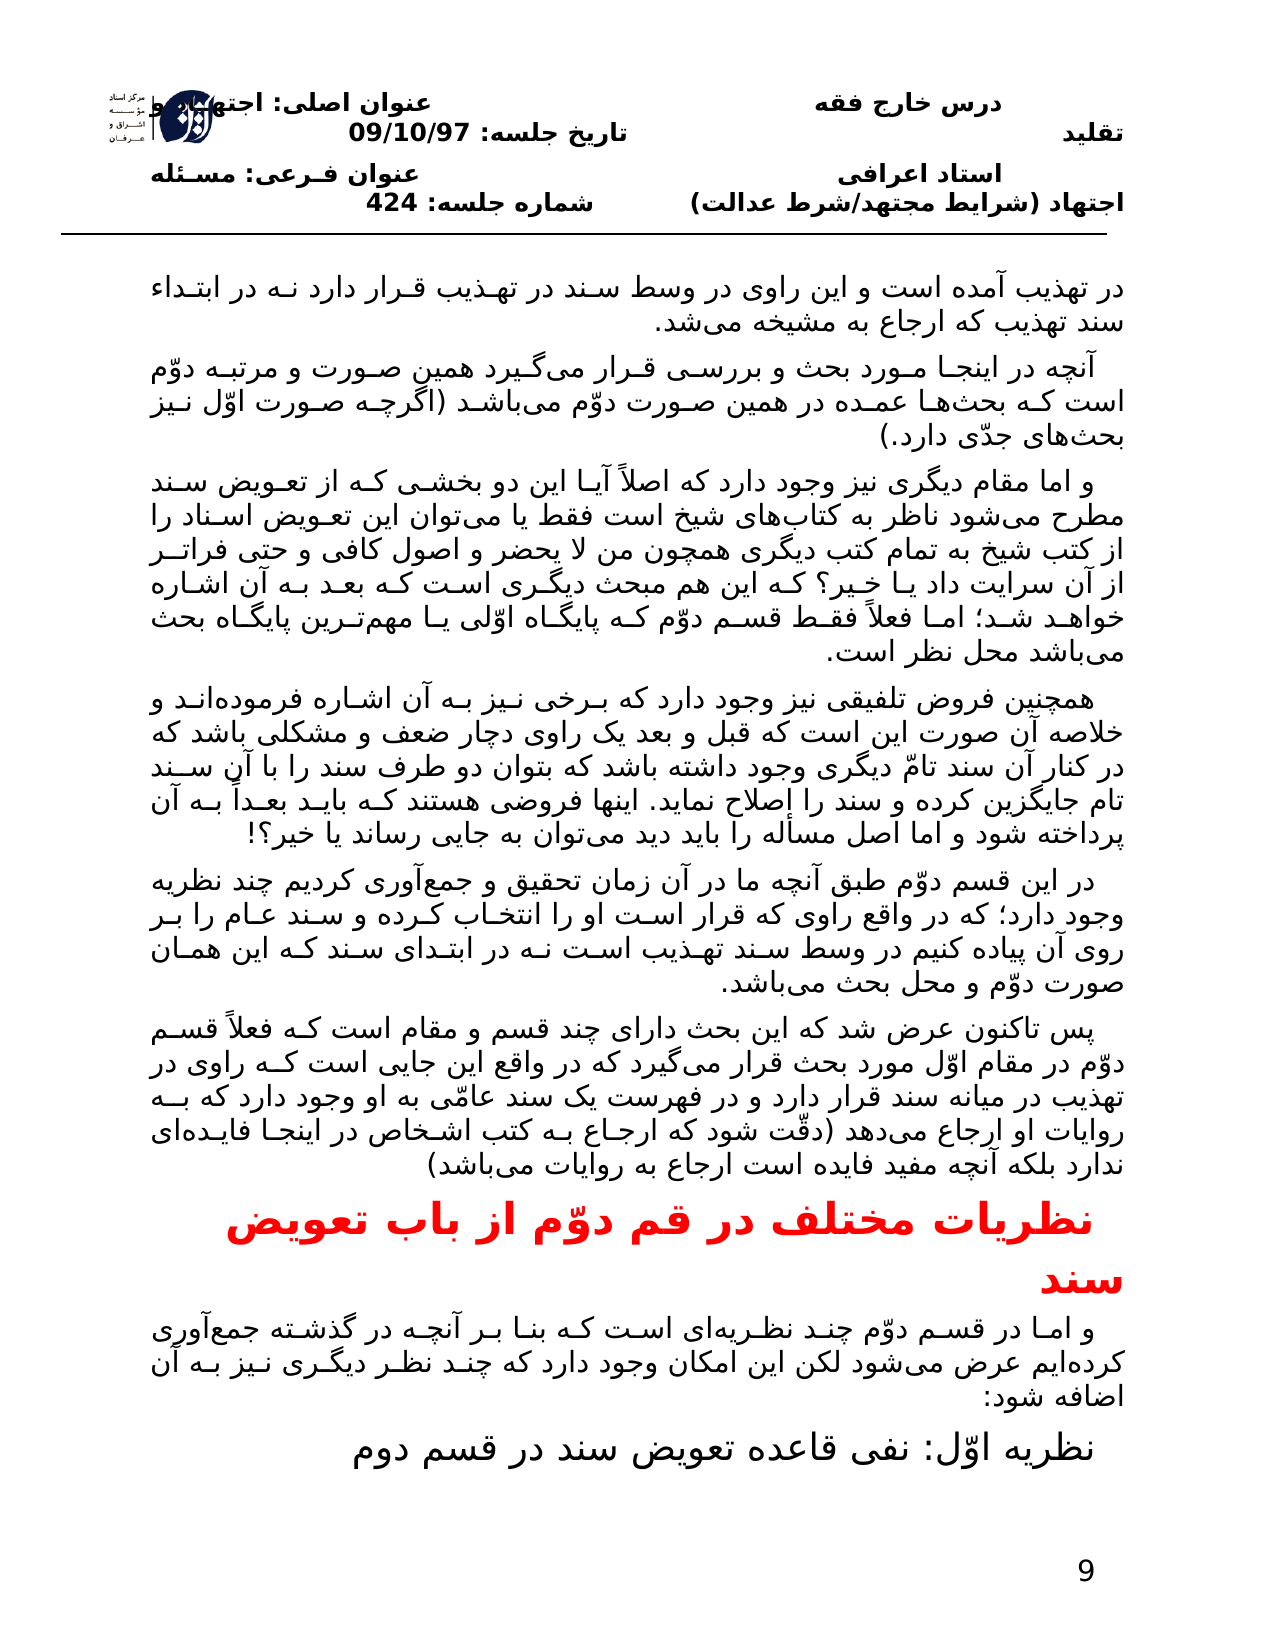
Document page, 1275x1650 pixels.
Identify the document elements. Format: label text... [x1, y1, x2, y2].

picture [102, 86, 215, 146]
text همچنین فروض تلفیقی نیز وجود دارد که برخی نیز به آن اشاره فرموده‌اند و خلاصه آن صورت این است که قبل و بعد یک راوی دچار ضعف و مشکلی باشد که در کنار آن سند تامّ دیگری وجود داشته باشد که بتوان دو طرف سند را با آن سند تام جایگزین کرده و سند را اصلاح نماید. اینها فروضی هستند که باید بعداً به آن پرداخته شود و اما اصل مسأله را باید دید می‌توان به جایی رساند یا خیر؟! [150, 681, 1125, 851]
text در این قسم دوّم طبق آنچه ما در آن زمان تحقیق و جمع‌آوری کردیم چند نظریه وجود دارد؛ که در واقع راوی که قرار است او را انتخاب کرده و سند عام را بر روی آن پیاده کنیم در وسط سند تهذیب است نه در ابتدای سند که این همان صورت دوّم و محل بحث می‌باشد. [150, 863, 1125, 999]
text و اما در قسم دوّم چند نظریه‌ای است که بنا بر آنچه در گذشته جمع‌آوری کرده‌ایم عرض می‌شود لکن این امکان وجود دارد که چند نظر دیگری نیز به آن اضافه شود: [150, 1311, 1125, 1413]
text پس تاکنون عرض شد که این بحث دارای چند قسم و مقام است که فعلاً قسم دوّم در مقام اوّل مورد بحث قرار می‌گیرد که در واقع این جایی است که راوی در تهذیب در میانه سند قرار دارد و در فهرست یک سند عامّی به او وجود دارد که به روایات او ارجاع می‌دهد (دقّت شود که ارجاع به کتب اشخاص در اینجا فایده‌ای ندارد بلکه آنچه مفید فایده است ارجاع به روایات می‌باشد) [150, 1012, 1125, 1181]
subtitle نظریه اوّل: نفی قاعده تعویض سند در قسم دوم [150, 1425, 1125, 1469]
text و اما مقام دیگری نیز وجود دارد که اصلاً آیا این دو بخشی که از تعویض سند مطرح می‌شود ناظر به کتاب‌های شیخ است فقط یا می‌توان این تعویض اسناد را از کتب شیخ به تمام کتب دیگری همچون من لا یحضر و اصول کافی و حتی فراتر از آن سرایت داد یا خیر؟ که این هم مبحث دیگری است که بعد به آن اشاره خواهد شد؛ اما فعلاً فقط قسم دوّم که پایگاه اوّلی یا مهم‌ترین پایگاه بحث می‌باشد محل نظر است. [150, 465, 1125, 668]
text آنچه در اینجا مورد بحث و بررسی قرار می‌گیرد همین صورت و مرتبه دوّم است که بحث‌ها عمده در همین صورت دوّم می‌باشد (اگرچه صورت اوّل نیز بحث‌های جدّی دارد.) [150, 350, 1125, 452]
subtitle نظریات مختلف در قم دوّم از باب تعویض سند [150, 1194, 1125, 1303]
